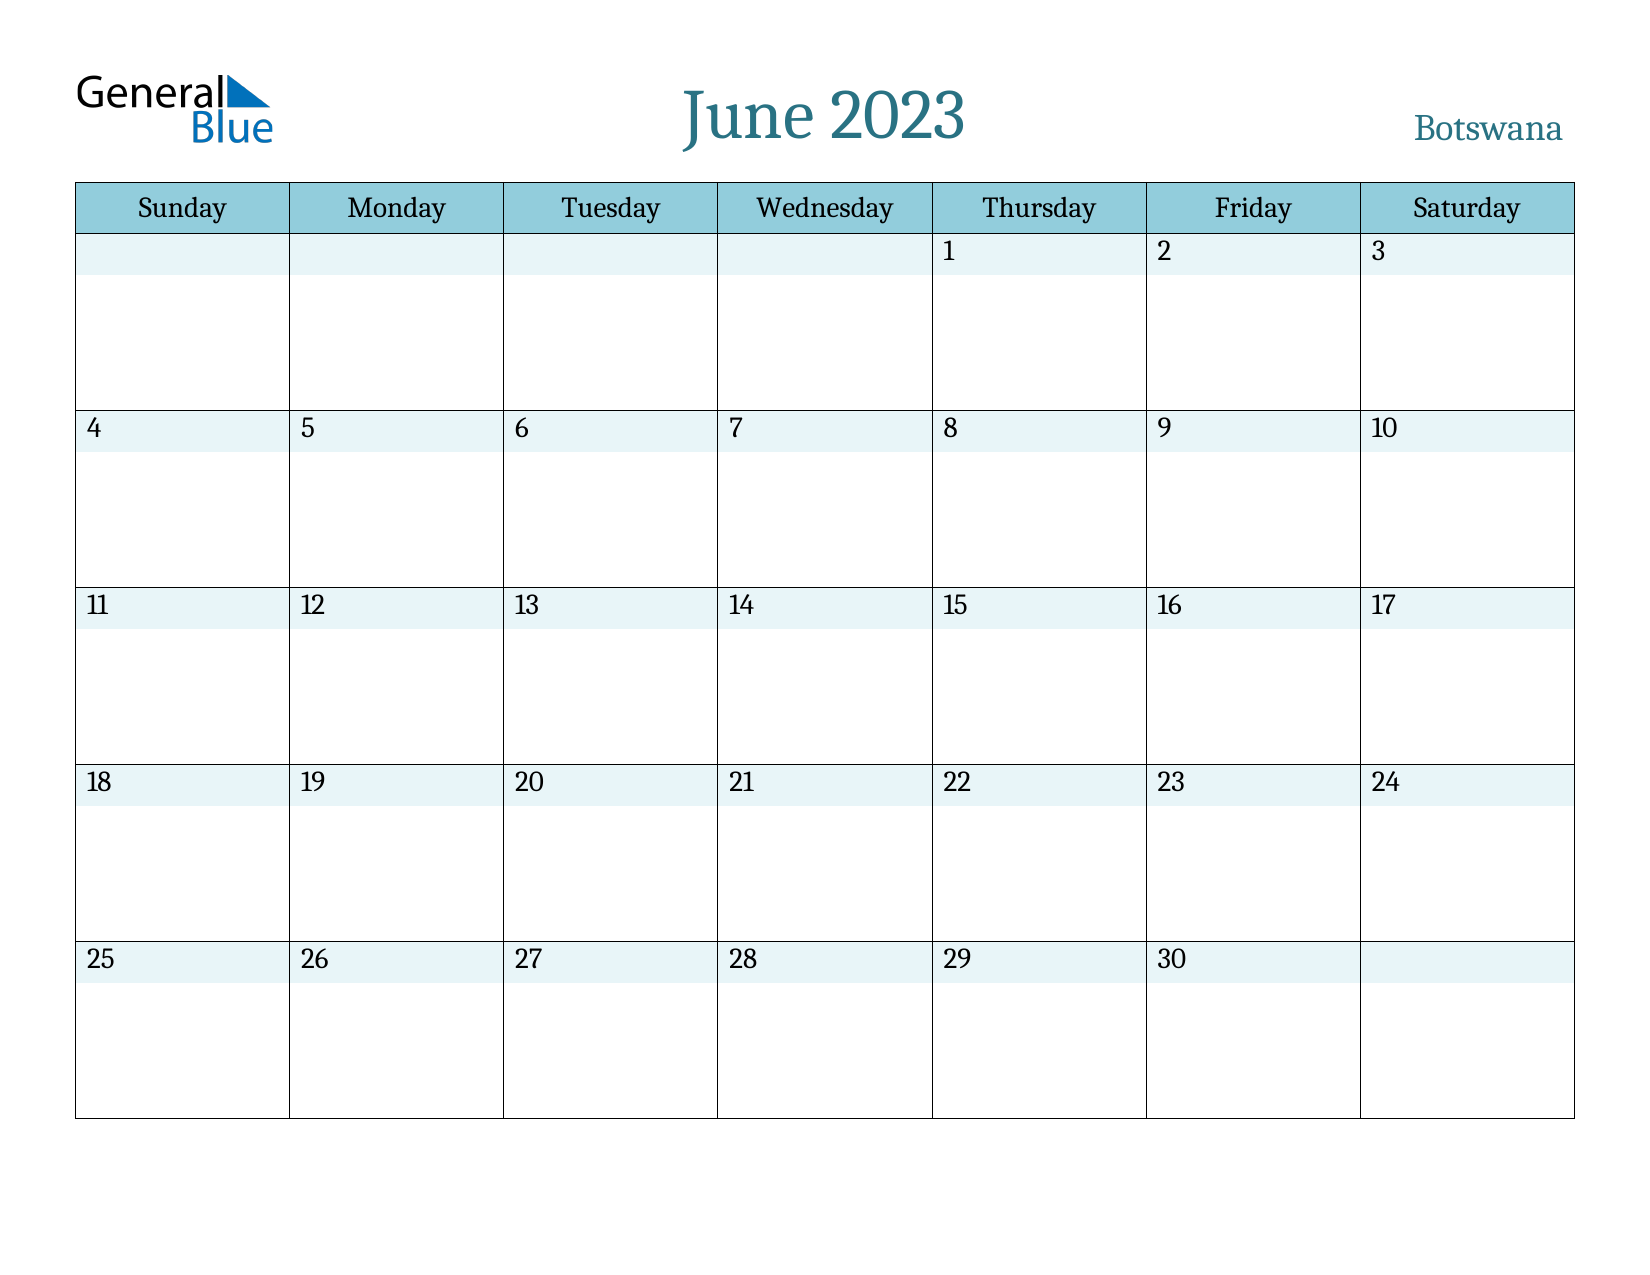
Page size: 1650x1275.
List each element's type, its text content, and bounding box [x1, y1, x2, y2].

table_header June 2023 [504, 75, 1146, 182]
table_cell Wednesday [718, 183, 932, 233]
table_cell [1147, 983, 1360, 1118]
table_cell [933, 629, 1146, 764]
table_cell [76, 452, 289, 587]
table_cell [76, 234, 289, 275]
table_cell [290, 983, 503, 1118]
table_cell [1361, 806, 1574, 941]
table_cell [290, 234, 503, 275]
table_cell [718, 983, 932, 1118]
table_cell Monday [290, 183, 503, 233]
table_cell 27 [504, 942, 717, 983]
table_cell [1361, 629, 1574, 764]
table_cell [1147, 452, 1360, 587]
table_cell 10 [1361, 411, 1574, 452]
table_cell 4 [76, 411, 289, 452]
table_header Botswana [1146, 75, 1574, 182]
table_cell 12 [290, 588, 503, 629]
table_cell 30 [1147, 942, 1360, 983]
table_cell 18 [76, 765, 289, 806]
table_cell [290, 806, 503, 941]
table_cell 21 [718, 765, 932, 806]
table_header [76, 75, 503, 182]
table_cell [504, 234, 717, 275]
table_cell [1361, 942, 1574, 983]
table_cell 9 [1147, 411, 1360, 452]
table_cell [718, 275, 932, 410]
table_cell Friday [1147, 183, 1360, 233]
table_cell 20 [504, 765, 717, 806]
table_cell 25 [76, 942, 289, 983]
table_cell Saturday [1361, 183, 1574, 233]
table_cell [718, 452, 932, 587]
table_cell Sunday [76, 183, 289, 233]
table_cell [504, 806, 717, 941]
table_cell 11 [76, 588, 289, 629]
table_cell [504, 629, 717, 764]
table_cell [1147, 629, 1360, 764]
table_cell [504, 983, 717, 1118]
table_cell [933, 983, 1146, 1118]
table_cell [76, 629, 289, 764]
table_cell 14 [718, 588, 932, 629]
table_cell [933, 806, 1146, 941]
table_cell [933, 275, 1146, 410]
table_cell 7 [718, 411, 932, 452]
table_cell [1147, 275, 1360, 410]
table_cell [1361, 275, 1574, 410]
table_cell 1 [933, 234, 1146, 275]
table_cell [504, 452, 717, 587]
table_cell 29 [933, 942, 1146, 983]
picture [77, 75, 273, 143]
table_cell [718, 629, 932, 764]
table_cell 17 [1361, 588, 1574, 629]
table_cell [1361, 983, 1574, 1118]
table_cell [290, 275, 503, 410]
table_cell 26 [290, 942, 503, 983]
table_cell 3 [1361, 234, 1574, 275]
table_cell [76, 806, 289, 941]
table_cell [718, 234, 932, 275]
table_cell 5 [290, 411, 503, 452]
table_cell [718, 806, 932, 941]
table_cell [933, 452, 1146, 587]
table_cell [290, 452, 503, 587]
table_cell 13 [504, 588, 717, 629]
table_cell Thursday [933, 183, 1146, 233]
table_cell [290, 629, 503, 764]
table_cell 23 [1147, 765, 1360, 806]
table_cell 24 [1361, 765, 1574, 806]
table_cell 19 [290, 765, 503, 806]
table_cell 22 [933, 765, 1146, 806]
table_cell [504, 275, 717, 410]
table_cell [76, 983, 289, 1118]
table_cell 16 [1147, 588, 1360, 629]
table_cell [1361, 452, 1574, 587]
table_cell [76, 275, 289, 410]
table_cell 2 [1147, 234, 1360, 275]
table_cell 8 [933, 411, 1146, 452]
table_cell [1147, 806, 1360, 941]
table_cell 28 [718, 942, 932, 983]
table_cell 6 [504, 411, 717, 452]
table_cell 15 [933, 588, 1146, 629]
table_cell Tuesday [504, 183, 717, 233]
